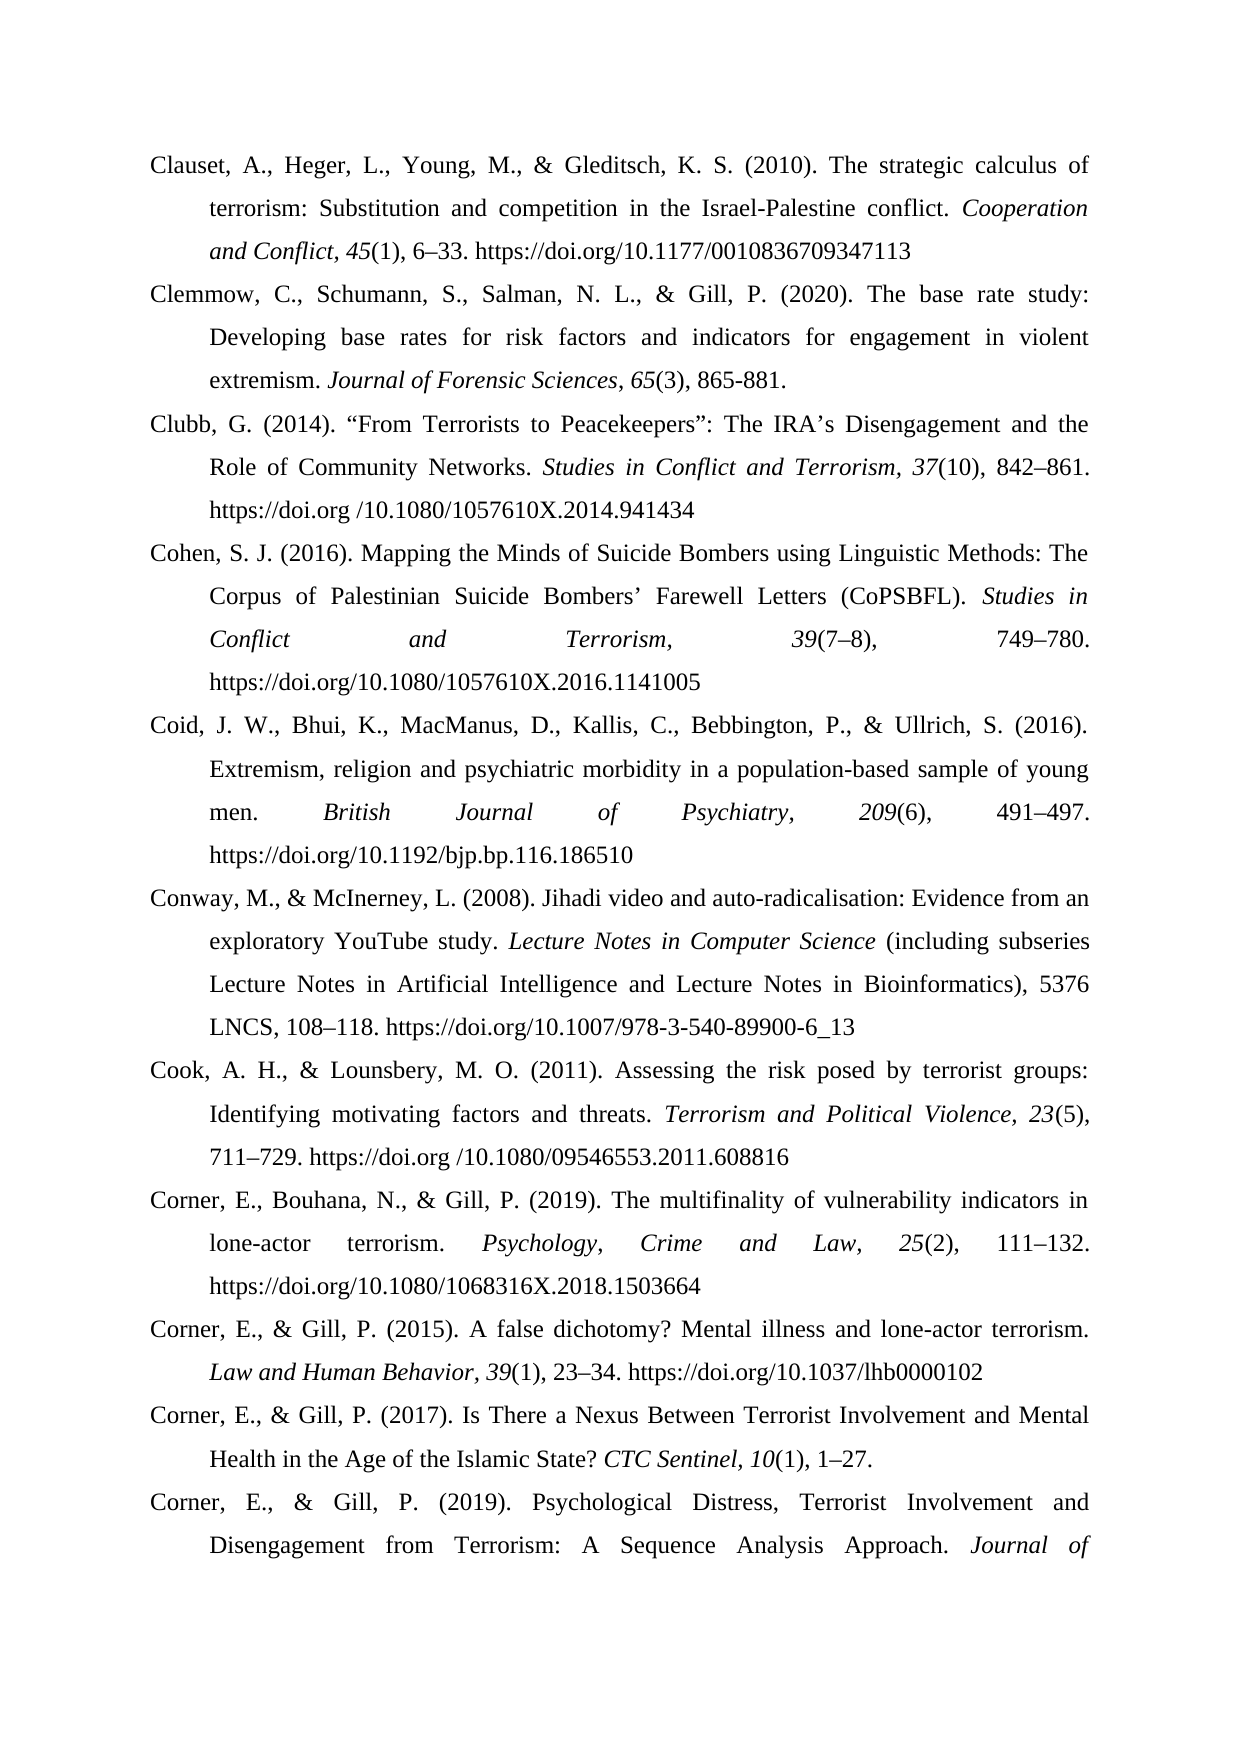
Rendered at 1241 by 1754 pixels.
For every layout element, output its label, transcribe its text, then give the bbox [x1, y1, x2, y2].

text Corner, E., Bouhana, N., & Gill, P. (2019). The multifinality of vulnerability indicators in lone-actor terrorism. Psychology, Crime and Law, 25(2), 111–132. https://doi.org/10.1080/1068316X.2018.1503664 [150, 1185, 1090, 1300]
text Corner, E., & Gill, P. (2015). A false dichotomy? Mental illness and lone-actor terrorism. Law and Human Behavior, 39(1), 23–34. https://doi.org/10.1037/lhb0000102 [150, 1314, 1090, 1386]
text Conway, M., & McInerney, L. (2008). Jihadi video and auto-radicalisation: Evidence from an exploratory YouTube study. Lecture Notes in Computer Science (including subseries Lecture Notes in Artificial Intelligence and Lecture Notes in Bioinformatics), 5376 LNCS, 108–118. https://doi.org/10.1007/978-3-540-89900-6_13 [150, 883, 1090, 1041]
text Clemmow, C., Schumann, S., Salman, N. L., & Gill, P. (2020). The base rate study: Developing base rates for risk factors and indicators for engagement in violent extremism. Journal of Forensic Sciences, 65(3), 865-881. [150, 308, 1090, 394]
text Cohen, S. J. (2016). Mapping the Minds of Suicide Bombers using Linguistic Methods: The Corpus of Palestinian Suicide Bombers’ Farewell Letters (CoPSBFL). Studies in Conflict and Terrorism, 39(7–8), 749–780. https://doi.org/10.1080/1057610X.2016.1141005 [150, 538, 1090, 696]
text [150, 1487, 1090, 1559]
text Clauset, A., Heger, L., Young, M., & Gleditsch, K. S. (2010). The strategic calculus of terrorism: Substitution and competition in the Israel-Palestine conflict. Cooperation and Conflict, 45(1), 6–33. https://doi.org/10.1177/0010836709347113 [150, 150, 1090, 265]
text Cook, A. H., & Lounsbery, M. O. (2011). Assessing the risk posed by terrorist groups: Identifying motivating factors and threats. Terrorism and Political Violence, 23(5), 711–729. https://doi.org /10.1080/09546553.2011.608816 [150, 1056, 1090, 1171]
text Clubb, G. (2014). “From Terrorists to Peacekeepers”: The IRA’s Disengagement and the Role of Community Networks. Studies in Conflict and Terrorism, 37(10), 842–861. https://doi.org /10.1080/1057610X.2014.941434 [150, 409, 1090, 524]
text Corner, E., & Gill, P. (2017). Is There a Nexus Between Terrorist Involvement and Mental Health in the Age of the Islamic State? CTC Sentinel, 10(1), 1–27. [150, 1401, 1090, 1472]
text Coid, J. W., Bhui, K., MacManus, D., Kallis, C., Bebbington, P., & Ullrich, S. (2016). Extremism, religion and psychiatric morbidity in a population-based sample of young men. British Journal of Psychiatry, 209(6), 491–497. https://doi.org/10.1192/bjp.bp.116.186510 [150, 711, 1090, 869]
